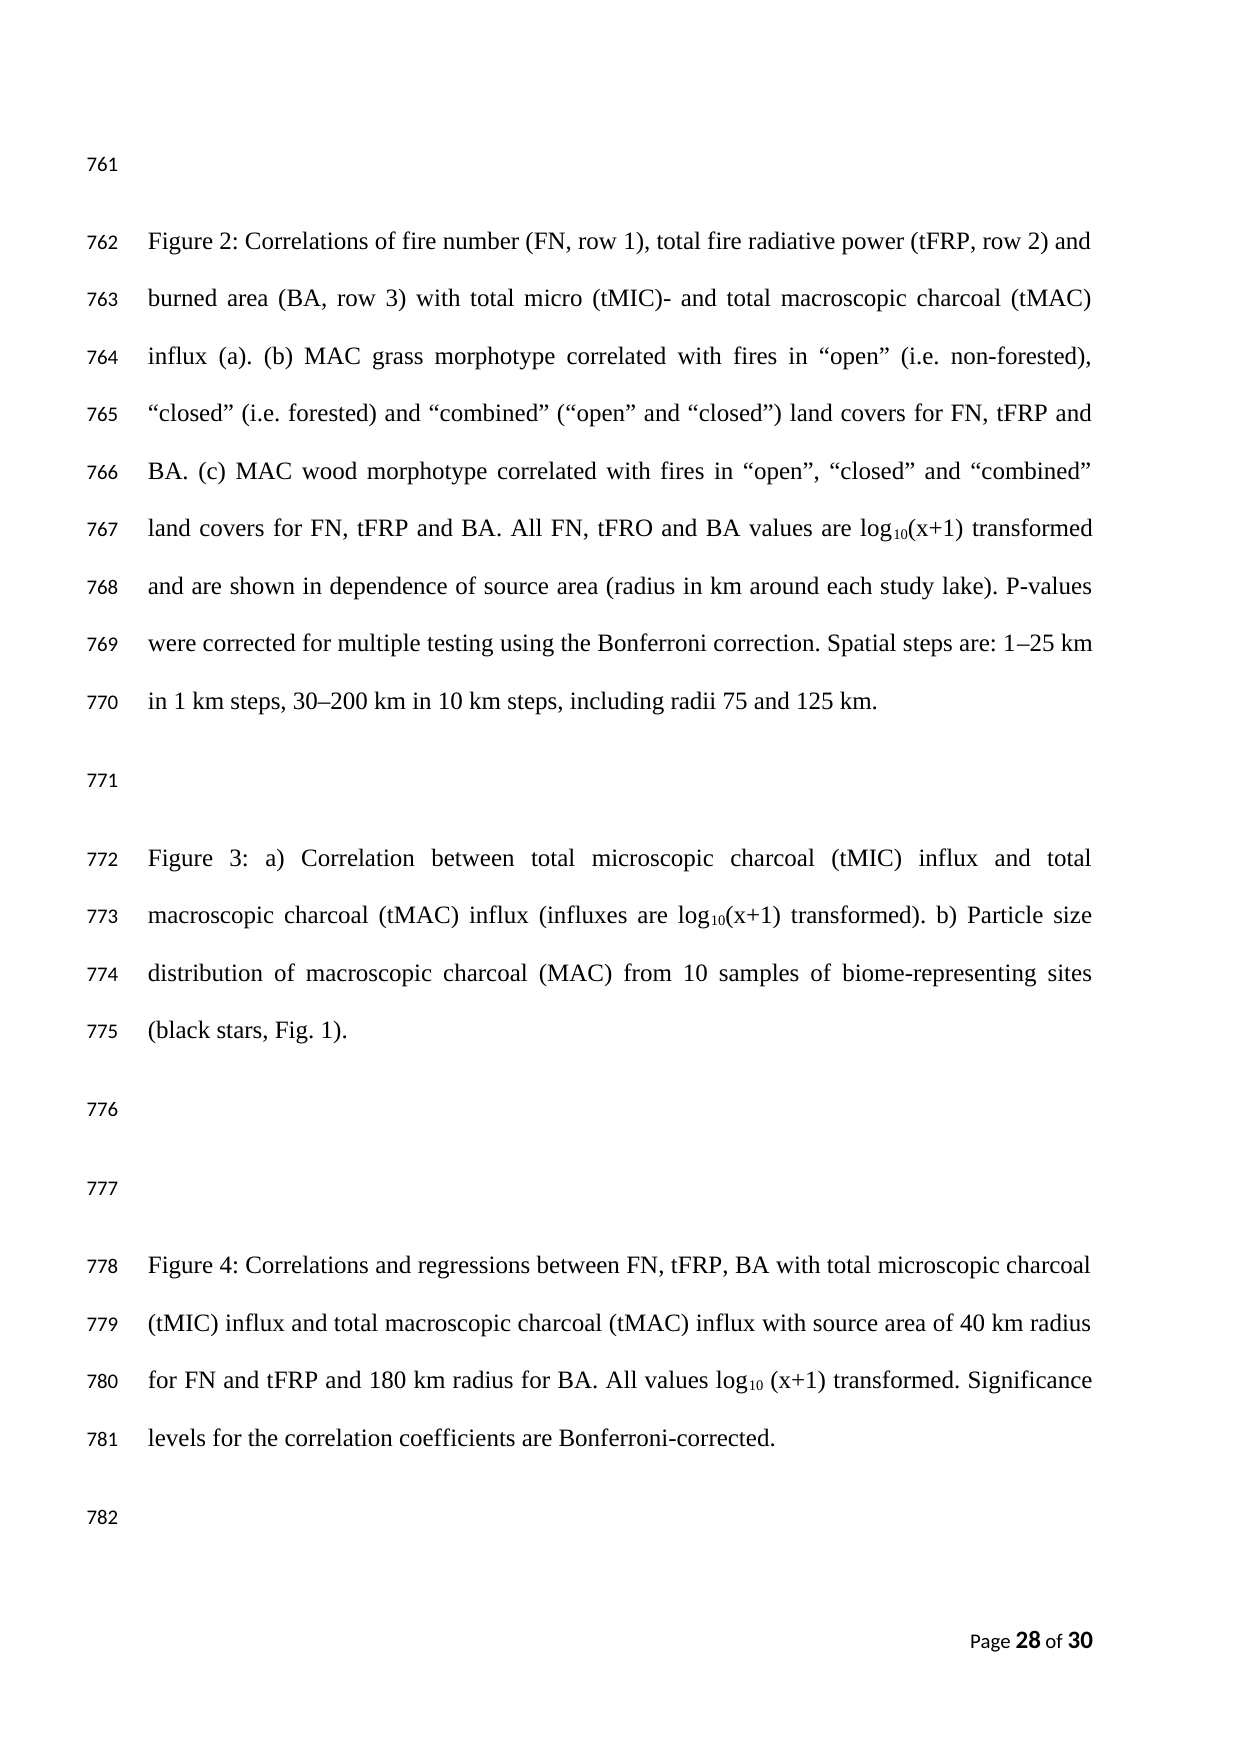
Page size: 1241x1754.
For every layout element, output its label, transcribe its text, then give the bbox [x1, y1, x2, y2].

text Figure 4: Correlations and regressions between FN, tFRP, BA with total microscopic charcoal (tMIC) influx and total macroscopic charcoal (tMAC) influx with source area of 40 km radius for FN and tFRP and 180 km radius for BA. All values log10 (x+1) transformed. Significance levels for the correlation coefficients are Bonferroni-corrected. [148, 1250, 1093, 1451]
text Figure 3: a) Correlation between total microscopic charcoal (tMIC) influx and total macroscopic charcoal (tMAC) influx (influxes are log10(x+1) transformed). b) Particle size distribution of macroscopic charcoal (MAC) from 10 samples of biome-representing sites (black stars, Fig. 1). [148, 843, 1093, 1044]
text Figure 2: Correlations of fire number (FN, row 1), total fire radiative power (tFRP, row 2) and burned area (BA, row 3) with total micro (tMIC)- and total macroscopic charcoal (tMAC) influx (a). (b) MAC grass morphotype correlated with fires in “open” (i.e. non-forested), “closed” (i.e. forested) and “combined” (“open” and “closed”) land covers for FN, tFRP and BA. (c) MAC wood morphotype correlated with fires in “open”, “closed” and “combined” land covers for FN, tFRP and BA. All FN, tFRO and BA values are log10(x+1) transformed and are shown in dependence of source area (radius in km around each study lake). P-values were corrected for multiple testing using the Bonferroni correction. Spatial steps are: 1–25 km in 1 km steps, 30–200 km in 10 km steps, including radii 75 and 125 km. [148, 226, 1093, 715]
